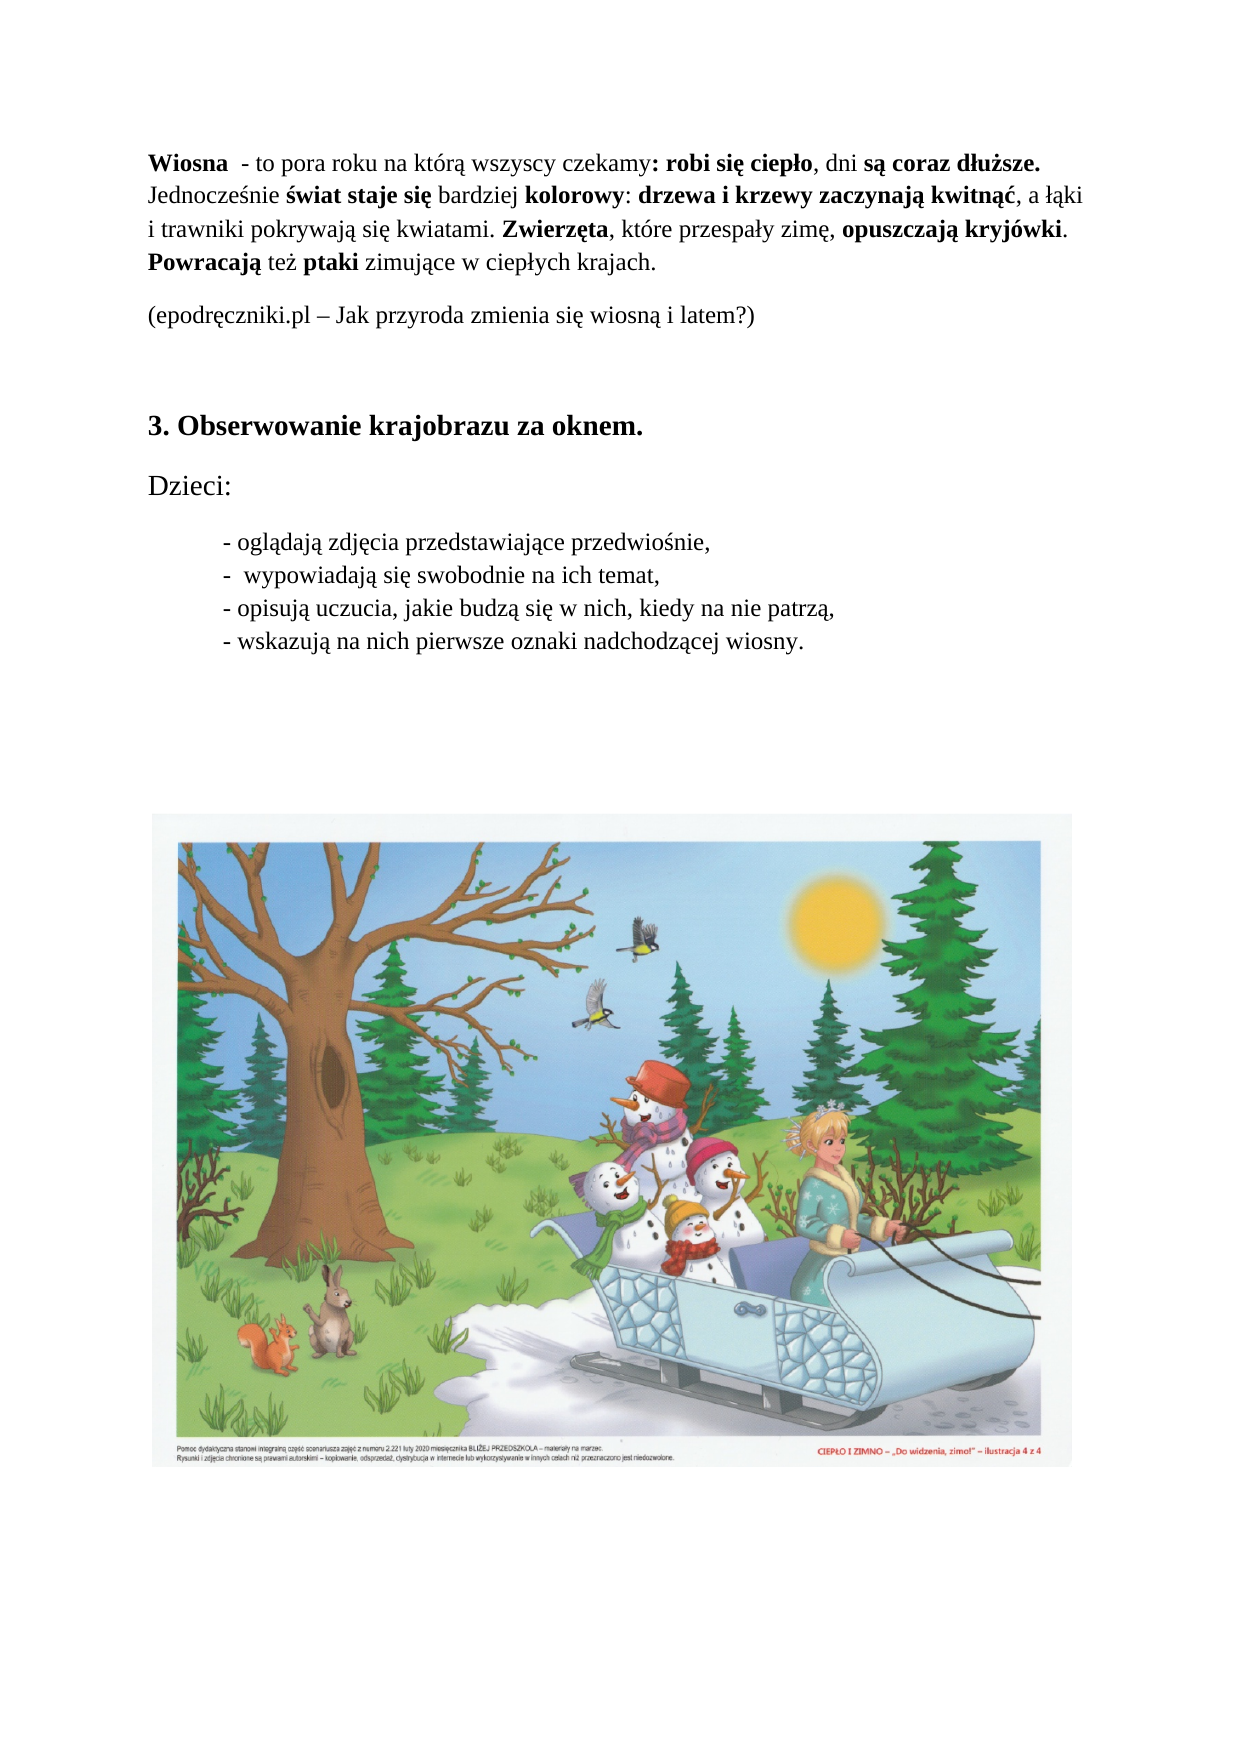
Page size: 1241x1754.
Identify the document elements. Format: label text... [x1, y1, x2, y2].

text 3. Obserwowanie krajobrazu za oknem. [148, 408, 1093, 442]
list - wskazują na nich pierwsze oznaki nadchodzącej wiosny. [223, 626, 1093, 655]
list - wypowiadają się swobodnie na ich temat, [223, 560, 1093, 589]
text Wiosna - to pora roku na którą wszyscy czekamy: robi się ciepło, dni są coraz dłuższe. Jednocześnie świat staje się bardziej kolorowy: drzewa i krzewy zaczynają kwitnąć, a łąki i trawniki pokrywają się kwiatami. Zwierzęta, które przespały zimę, opuszczają kryjówki. Powracają też ptaki zimujące w ciepłych krajach. [148, 148, 1093, 275]
picture [153, 814, 1071, 1467]
list - opisują uczucia, jakie budzą się w nich, kiedy na nie patrzą, [223, 593, 1093, 622]
text Dzieci: [148, 468, 1093, 501]
list - oglądają zdjęcia przedstawiające przedwiośnie, [223, 527, 1093, 556]
text (epodręczniki.pl – Jak przyroda zmienia się wiosną i latem?) [148, 301, 1093, 329]
